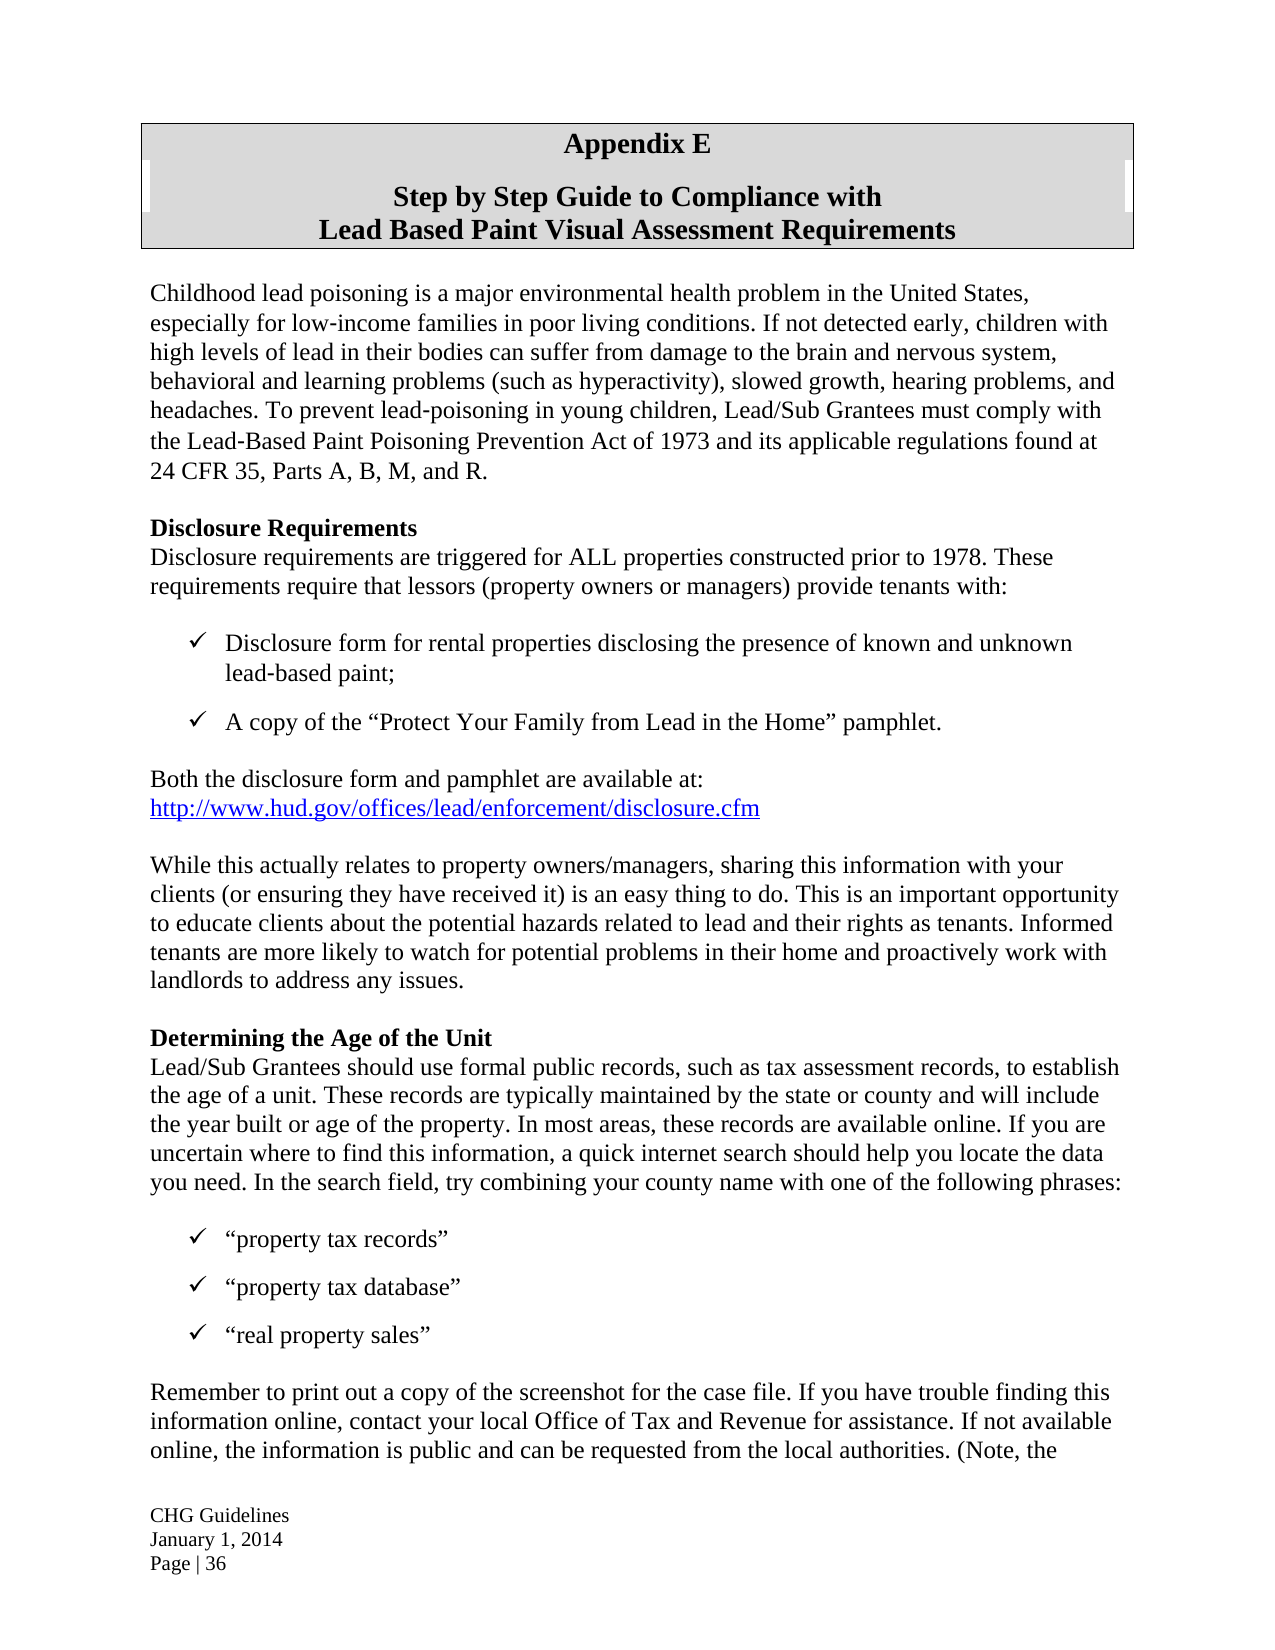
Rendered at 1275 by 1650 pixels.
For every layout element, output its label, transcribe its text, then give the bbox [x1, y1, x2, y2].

list “property tax records” [187, 1224, 1125, 1253]
text Disclosure Requirements [150, 513, 1125, 542]
text Determining the Age of the Unit [150, 1023, 1125, 1052]
text Both the disclosure form and pamphlet are available at: http://www.hud.gov/offices/lead/enforcement/disclosure.cfm [150, 764, 1125, 822]
text Appendix E [142, 124, 1133, 160]
list “property tax database” [187, 1272, 1125, 1301]
text Disclosure requirements are triggered for ALL properties constructed prior to 1978. These requirements require that lessors (property owners or managers) provide tenants with: [150, 542, 1125, 599]
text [150, 1377, 1125, 1464]
text Lead/Sub Grantees should use formal public records, such as tax assessment records, to establish the age of a unit. These records are typically maintained by the state or county and will include the year built or age of the property. In most areas, these records are available online. If you are uncertain where to find this information, a quick internet search should help you locate the data you need. In the search field, try combining your county name with one of the following phrases: [150, 1052, 1125, 1195]
text Childhood lead poisoning is a major environmental health problem in the United States, especially for low‐income families in poor living conditions. If not detected early, children with high levels of lead in their bodies can suffer from damage to the brain and nervous system, behavioral and learning problems (such as hyperactivity), slowed growth, hearing problems, and headaches. To prevent lead‐poisoning in young children, Lead/Sub Grantees must comply with the Lead‐Based Paint Poisoning Prevention Act of 1973 and its applicable regulations found at 24 CFR 35, Parts A, B, M, and R. [150, 278, 1125, 484]
text Lead Based Paint Visual Assessment Requirements [142, 209, 1133, 248]
list Disclosure form for rental properties disclosing the presence of known and unknown lead‐based paint; [187, 628, 1125, 687]
list “real property sales” [187, 1320, 1125, 1349]
text While this actually relates to property owners/managers, sharing this information with your clients (or ensuring they have received it) is an easy thing to do. This is an important opportunity to educate clients about the potential hazards related to lead and their rights as tenants. Informed tenants are more likely to watch for potential problems in their home and proactively work with landlords to address any issues. [150, 850, 1125, 994]
list A copy of the “Protect Your Family from Lead in the Home” pamphlet. [187, 707, 1125, 735]
text Step by Step Guide to Compliance with [150, 179, 1125, 209]
